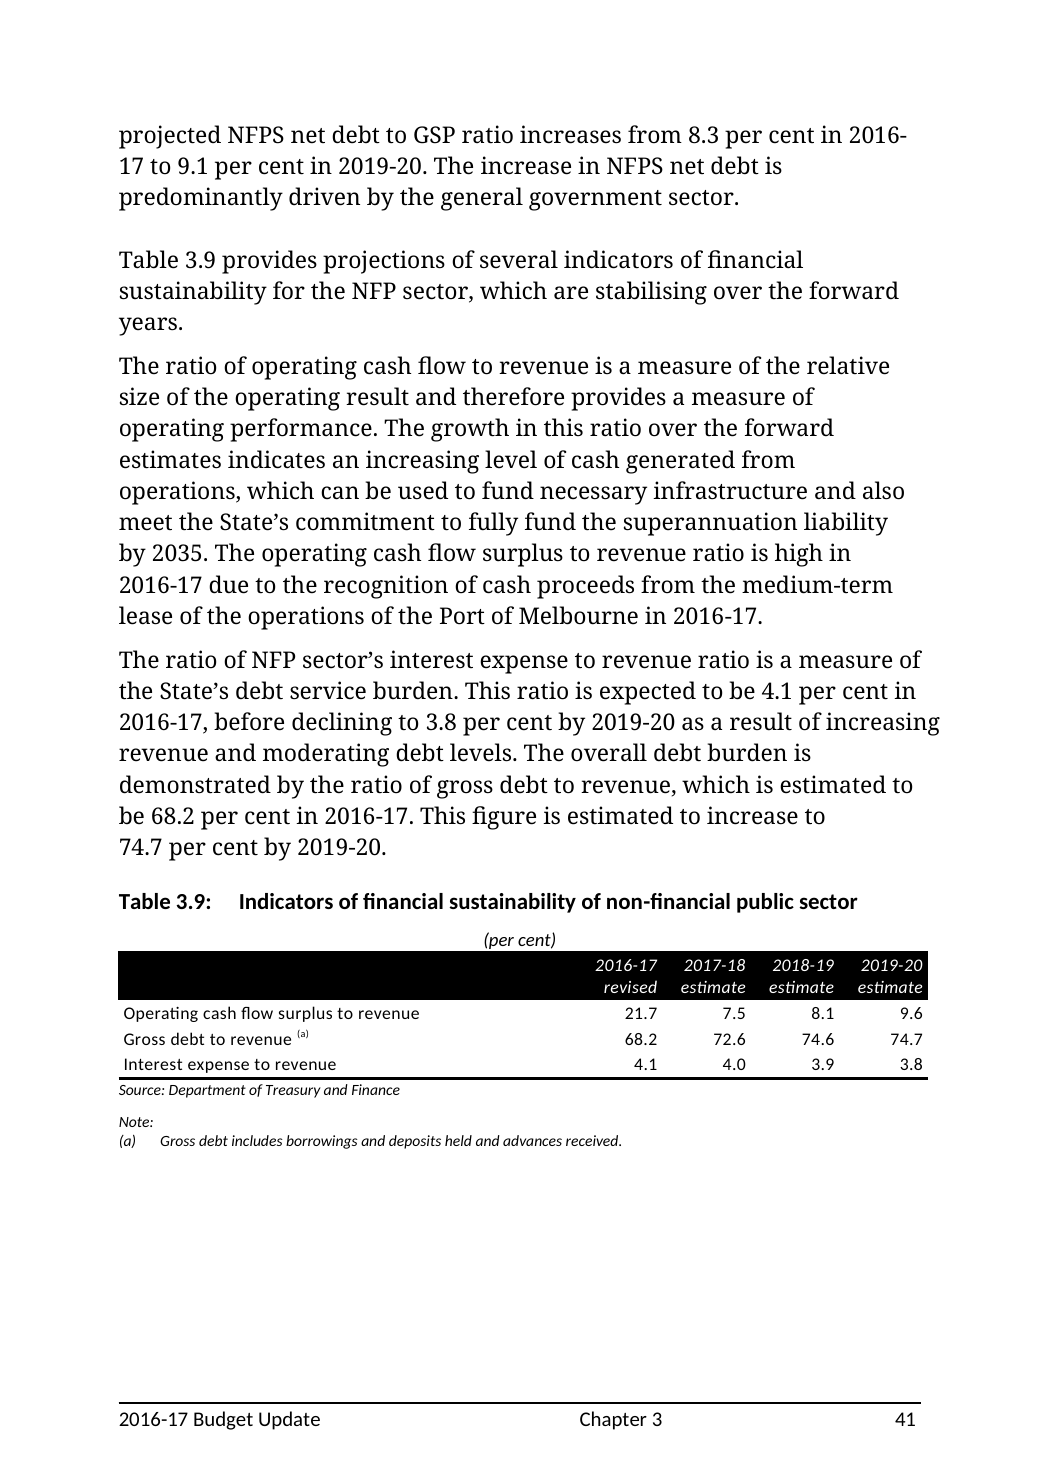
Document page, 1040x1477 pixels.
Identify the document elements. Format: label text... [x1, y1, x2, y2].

text Table 3.9 provides projections of several indicators of financial sustainability for the NFP sector, which are stabilising over the forward years. [118, 243, 921, 337]
table_header 2019-20 estimate [839, 952, 927, 1000]
table_cell 8.1 [750, 1000, 839, 1026]
table_header 2018-19 estimate [750, 952, 839, 1000]
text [118, 118, 921, 212]
table_cell 4.1 [573, 1051, 662, 1077]
text (a) Gross debt includes borrowings and deposits held and advances received. [118, 1131, 921, 1150]
text The ratio of NFP sector’s interest expense to revenue ratio is a measure of the State’s debt service burden. This ratio is expected to be 4.1 per cent in 2016-17, before declining to 3.8 per cent by 2019-20 as a result of increasing revenue and moderating debt levels. The overall debt burden is demonstrated by the ratio of gross debt to revenue, which is estimated to be 68.2 per cent in 2016-17. This figure is estimated to increase to 74.7 per cent by 2019-20. [118, 643, 945, 862]
table_header 2016-17 revised [573, 952, 662, 1000]
table_cell 21.7 [573, 1000, 662, 1026]
table_cell Interest expense to revenue [119, 1051, 573, 1077]
table_cell 3.9 [750, 1051, 839, 1077]
text The ratio of operating cash flow to revenue is a measure of the relative size of the operating result and therefore provides a measure of operating performance. The growth in this ratio over the forward estimates indicates an increasing level of cash generated from operations, which can be used to fund necessary infrastructure and also meet the State’s commitment to fully fund the superannuation liability by 2035. The operating cash flow surplus to revenue ratio is high in 2016-17 due to the recognition of cash proceeds from the medium-term lease of the operations of the Port of Melbourne in 2016-17. [118, 350, 921, 631]
text Note: [118, 1112, 921, 1131]
text (per cent) [118, 928, 921, 951]
subtitle Table 3.9: Indicators of financial sustainability of non-financial public sector [118, 887, 921, 915]
table_header 2017-18 estimate [662, 952, 750, 1000]
table_cell 3.8 [839, 1051, 927, 1077]
table_header [119, 952, 573, 1000]
table_cell Operating cash flow surplus to revenue [119, 1000, 573, 1026]
table_cell 72.6 [662, 1026, 750, 1051]
table_cell 74.6 [750, 1026, 839, 1051]
table_cell 9.6 [839, 1000, 927, 1026]
table_cell Gross debt to revenue (a) [119, 1026, 573, 1051]
table_cell 74.7 [839, 1026, 927, 1051]
table_cell 4.0 [662, 1051, 750, 1077]
table_cell 68.2 [573, 1026, 662, 1051]
text Source: Department of Treasury and Finance [118, 1080, 921, 1099]
table_cell 7.5 [662, 1000, 750, 1026]
